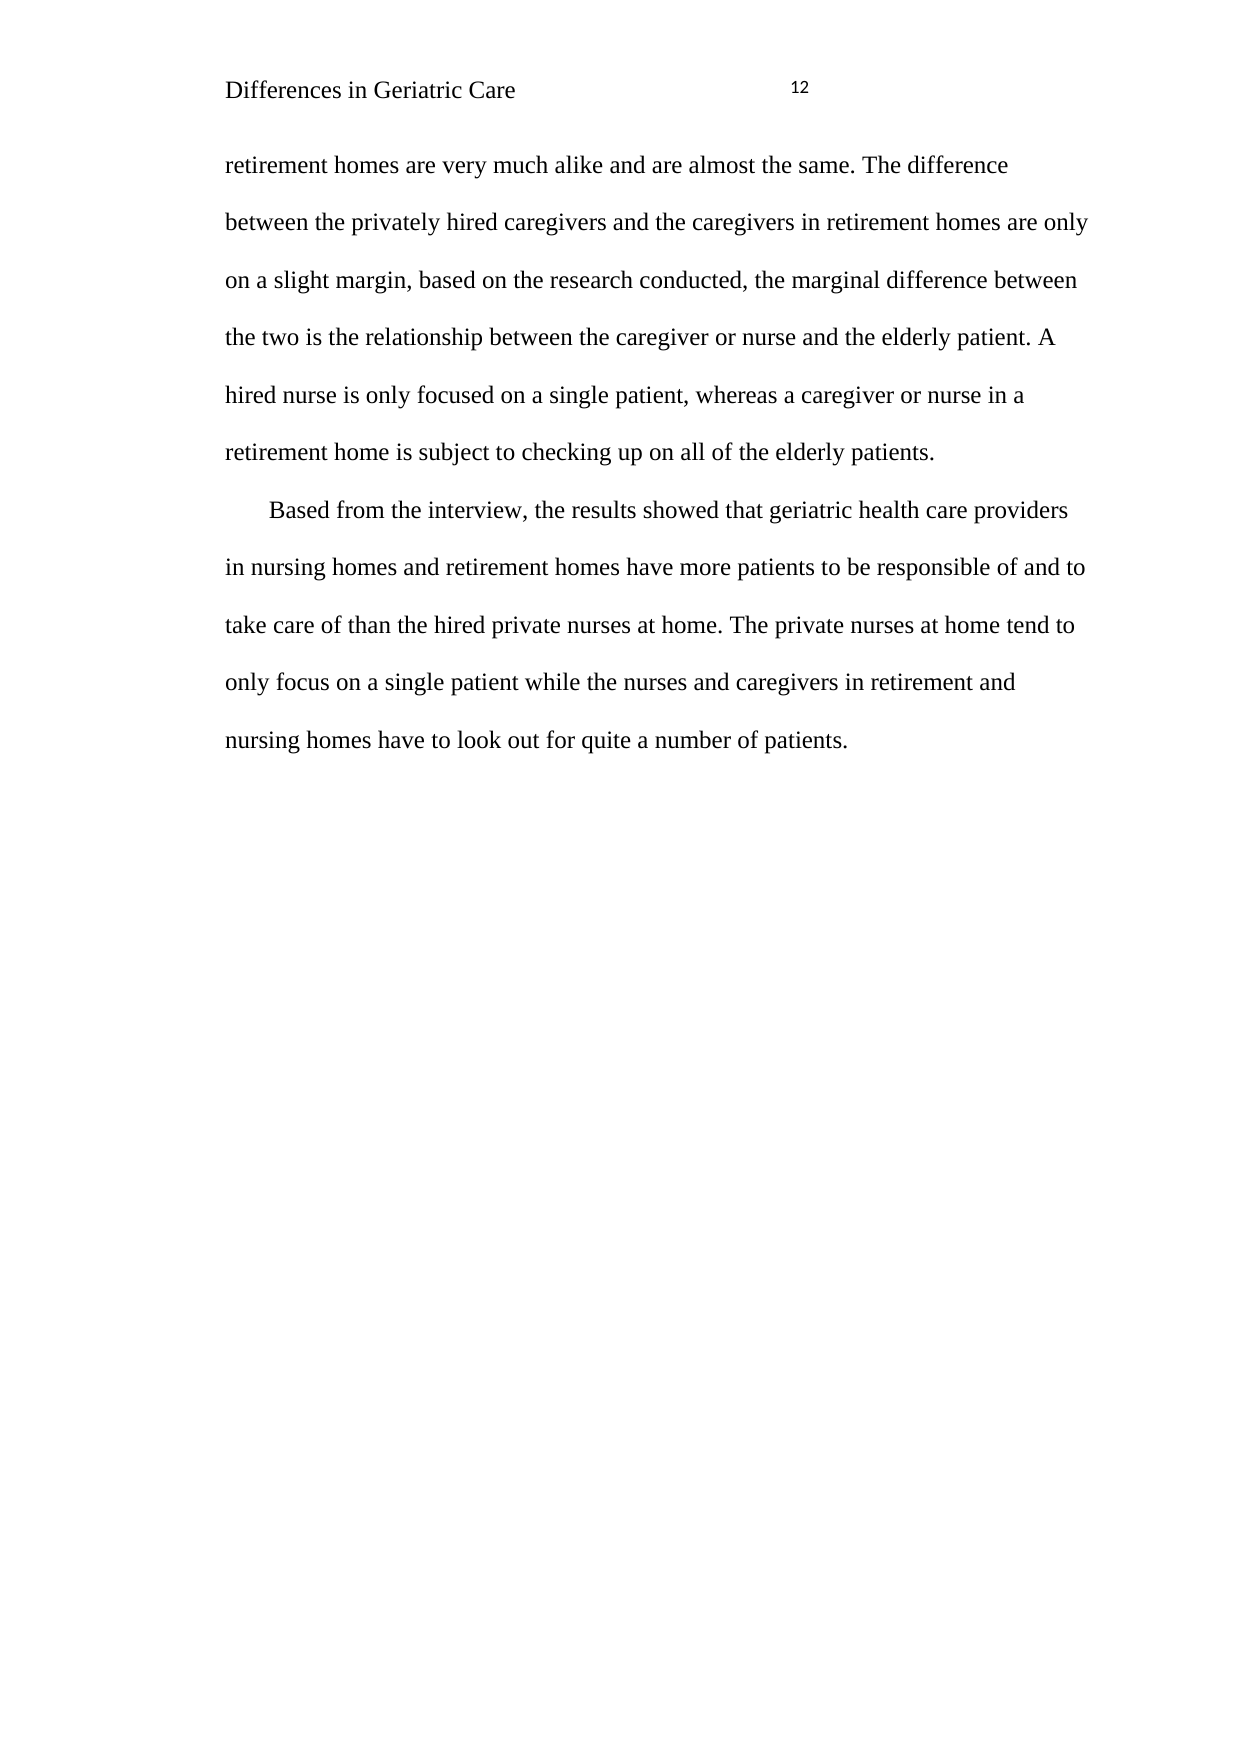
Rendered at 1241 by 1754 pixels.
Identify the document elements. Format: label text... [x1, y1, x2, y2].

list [225, 150, 1090, 466]
list Based from the interview, the results showed that geriatric health care providers in nursing homes and retirement homes have more patients to be responsible of and to take care of than the hired private nurses at home. The private nurses at home tend to only focus on a single patient while the nurses and caregivers in retirement and nursing homes have to look out for quite a number of patients. [225, 495, 1090, 754]
